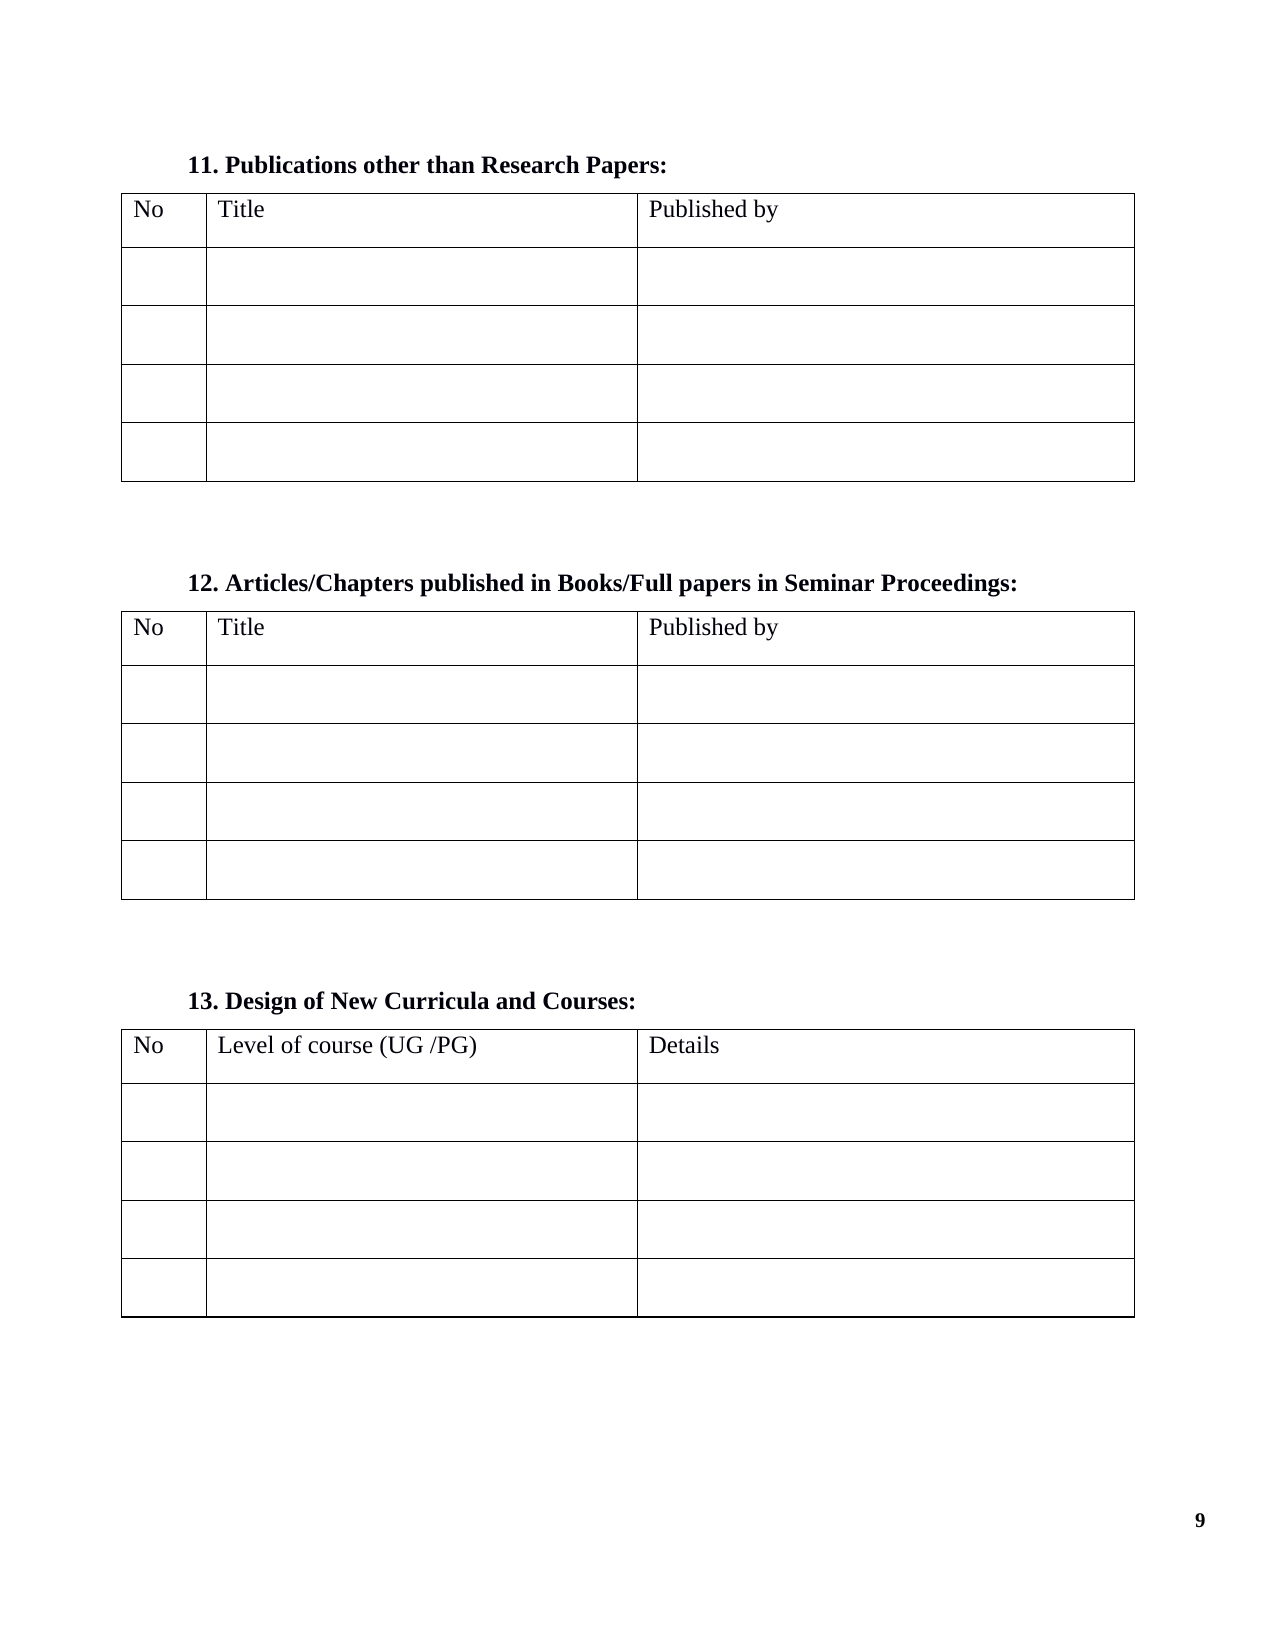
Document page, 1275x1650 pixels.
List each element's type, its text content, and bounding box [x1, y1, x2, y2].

table_cell [638, 1201, 1134, 1258]
table_cell [638, 1084, 1134, 1141]
table_cell [122, 1142, 206, 1199]
table_cell [207, 841, 637, 898]
table_cell [638, 248, 1134, 305]
table_cell [122, 841, 206, 898]
table_cell [122, 248, 206, 305]
table_cell [122, 724, 206, 782]
table_cell [122, 306, 206, 364]
list Articles/Chapters published in Books/Full papers in Seminar Proceedings: [187, 568, 1125, 597]
table_cell [207, 1084, 637, 1141]
table_header No [122, 612, 206, 665]
table_header Published by [638, 612, 1134, 665]
table_cell [122, 1259, 206, 1316]
table_header Published by [638, 194, 1134, 247]
table_cell [207, 1142, 637, 1199]
table_cell [207, 724, 637, 782]
table_cell [638, 423, 1134, 481]
table_header No [122, 1030, 206, 1083]
list Publications other than Research Papers: [187, 150, 1125, 179]
table_cell [638, 841, 1134, 898]
table_header Title [207, 612, 637, 665]
table_cell [122, 365, 206, 422]
table_cell [638, 306, 1134, 364]
table_cell [638, 724, 1134, 782]
table_header Title [207, 194, 637, 247]
table_cell [207, 248, 637, 305]
table_cell [122, 666, 206, 723]
table_cell [207, 423, 637, 481]
table_cell [638, 666, 1134, 723]
table_cell [122, 1201, 206, 1258]
table_header Details [638, 1030, 1134, 1083]
table_cell [638, 783, 1134, 840]
table_cell [638, 1259, 1134, 1316]
table_header Level of course (UG /PG) [207, 1030, 637, 1083]
table_cell [638, 365, 1134, 422]
table_cell [122, 1084, 206, 1141]
table_cell [122, 423, 206, 481]
table_cell [207, 1259, 637, 1316]
table_cell [207, 1201, 637, 1258]
table_cell [207, 666, 637, 723]
table_cell [207, 365, 637, 422]
table_cell [638, 1142, 1134, 1199]
table_cell [207, 783, 637, 840]
table_header No [122, 194, 206, 247]
list Design of New Curricula and Courses: [187, 986, 1125, 1014]
table_cell [207, 306, 637, 364]
table_cell [122, 783, 206, 840]
